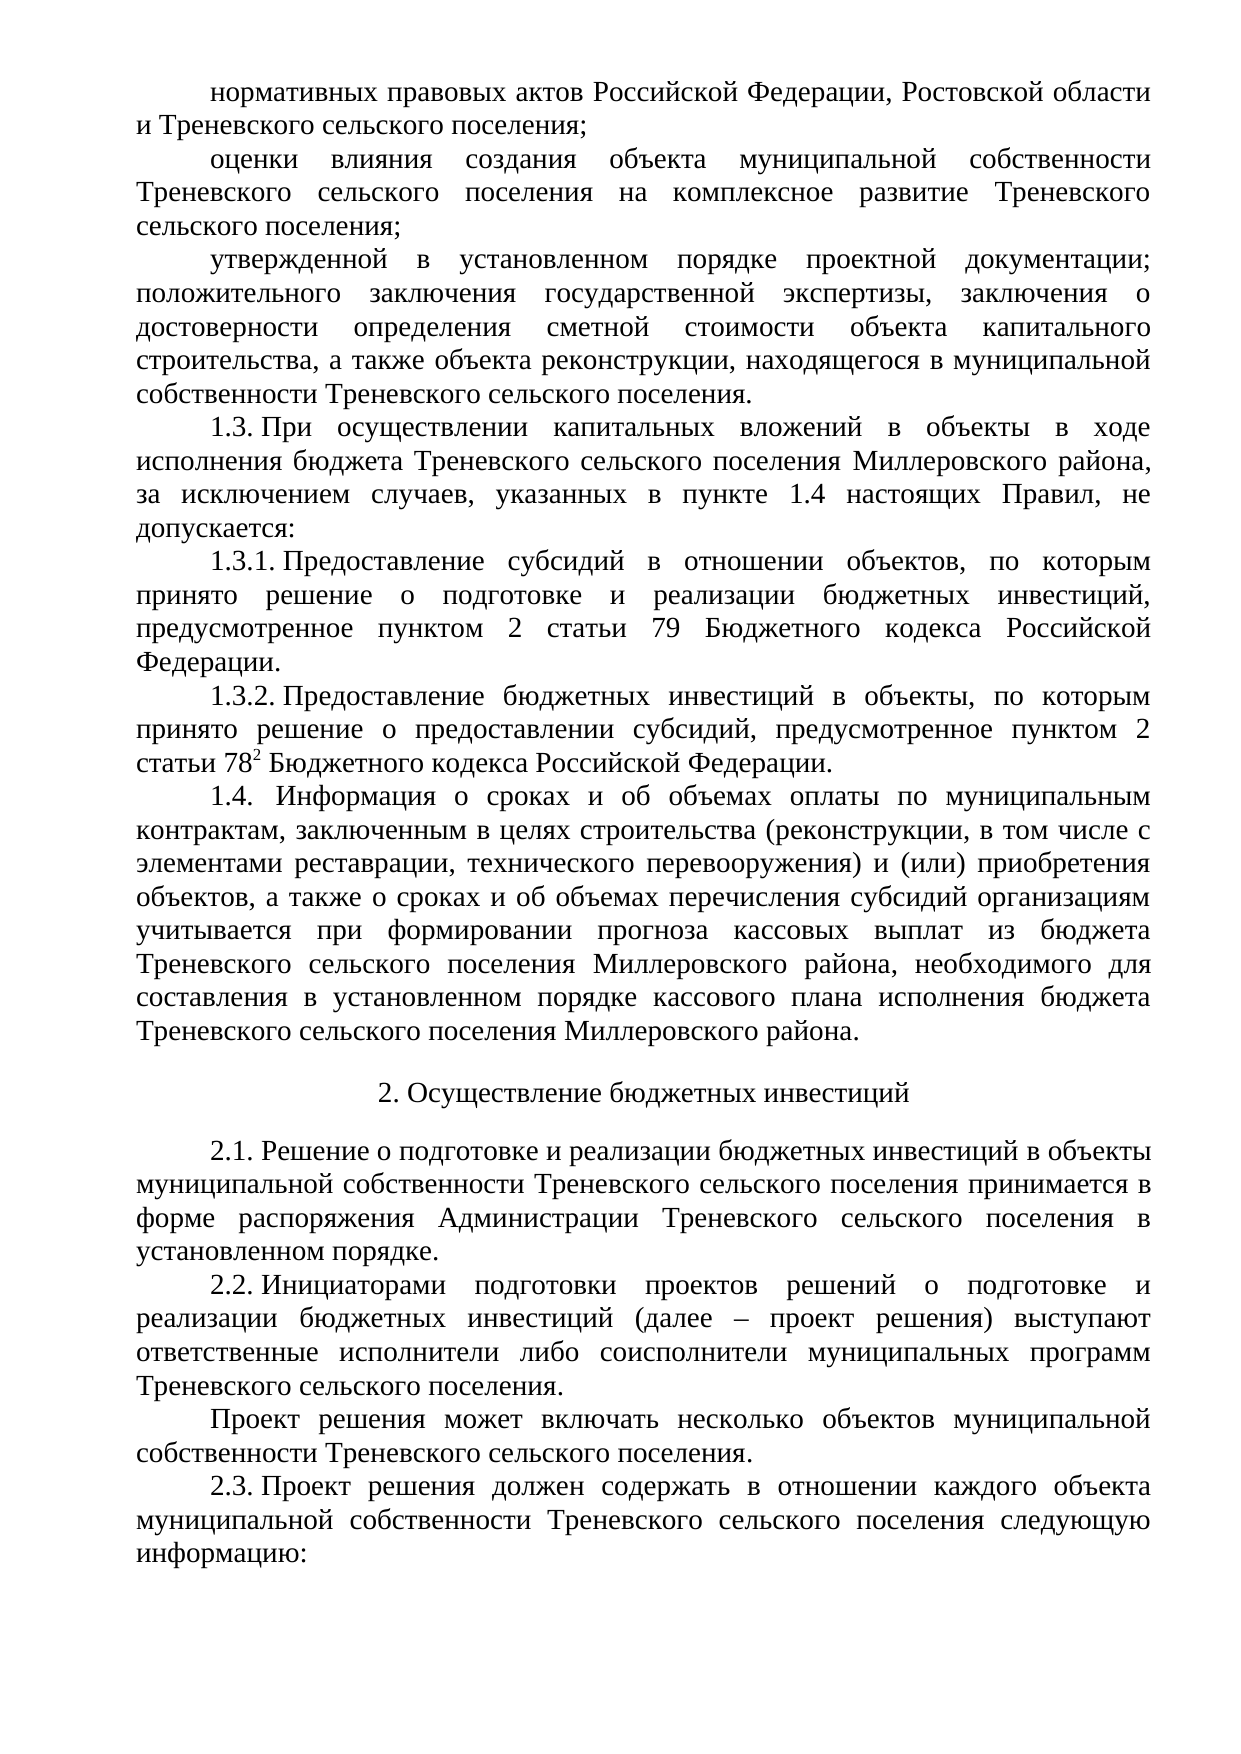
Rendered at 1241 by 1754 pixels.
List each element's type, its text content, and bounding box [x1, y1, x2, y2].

text оценки влияния создания объекта муниципальной собственности Треневского сельского поселения на комплексное развитие Треневского сельского поселения; [136, 141, 1152, 242]
text 2.1. Решение о подготовке и реализации бюджетных инвестиций в объекты муниципальной собственности Треневского сельского поселения принимается в форме распоряжения Администрации Треневского сельского поселения в установленном порядке. [136, 1133, 1152, 1267]
text утвержденной в установленном порядке проектной документации; положительного заключения государственной экспертизы, заключения о достоверности определения сметной стоимости объекта капитального строительства, а также объекта реконструкции, находящегося в муниципальной собственности Треневского сельского поселения. [136, 242, 1152, 409]
text 1.3. При осуществлении капитальных вложений в объекты в ходе исполнения бюджета Треневского сельского поселения Миллеровского района, за исключением случаев, указанных в пункте 1.4 настоящих Правил, не допускается: [136, 409, 1152, 543]
text 1.3.1. Предоставление субсидий в отношении объектов, по которым принято решение о подготовке и реализации бюджетных инвестиций, предусмотренное пунктом 2 статьи 79 Бюджетного кодекса Российской Федерации. [136, 543, 1152, 678]
text 2.3. Проект решения должен содержать в отношении каждого объекта муниципальной собственности Треневского сельского поселения следующую информацию: [136, 1468, 1152, 1569]
text 2. Осуществление бюджетных инвестиций [136, 1075, 1152, 1109]
text 2.2. Инициаторами подготовки проектов решений о подготовке и реализации бюджетных инвестиций (далее – проект решения) выступают ответственные исполнители либо соисполнители муниципальных программ Треневского сельского поселения. [136, 1267, 1152, 1401]
text 1.4. Информация о сроках и об объемах оплаты по муниципальным контрактам, заключенным в целях строительства (реконструкции, в том числе с элементами реставрации, технического перевооружения) и (или) приобретения объектов, а также о сроках и об объемах перечисления субсидий организациям учитывается при формировании прогноза кассовых выплат из бюджета Треневского сельского поселения Миллеровского района, необходимого для составления в установленном порядке кассового плана исполнения бюджета Треневского сельского поселения Миллеровского района. [136, 778, 1152, 1047]
text нормативных правовых актов Российской Федерации, Ростовской области и Треневского сельского поселения; [136, 74, 1152, 141]
text 1.3.2. Предоставление бюджетных инвестиций в объекты, по которым принято решение о предоставлении субсидий, предусмотренное пунктом 2 статьи 782 Бюджетного кодекса Российской Федерации. [136, 678, 1152, 778]
text Проект решения может включать несколько объектов муниципальной собственности Треневского сельского поселения. [136, 1401, 1152, 1468]
